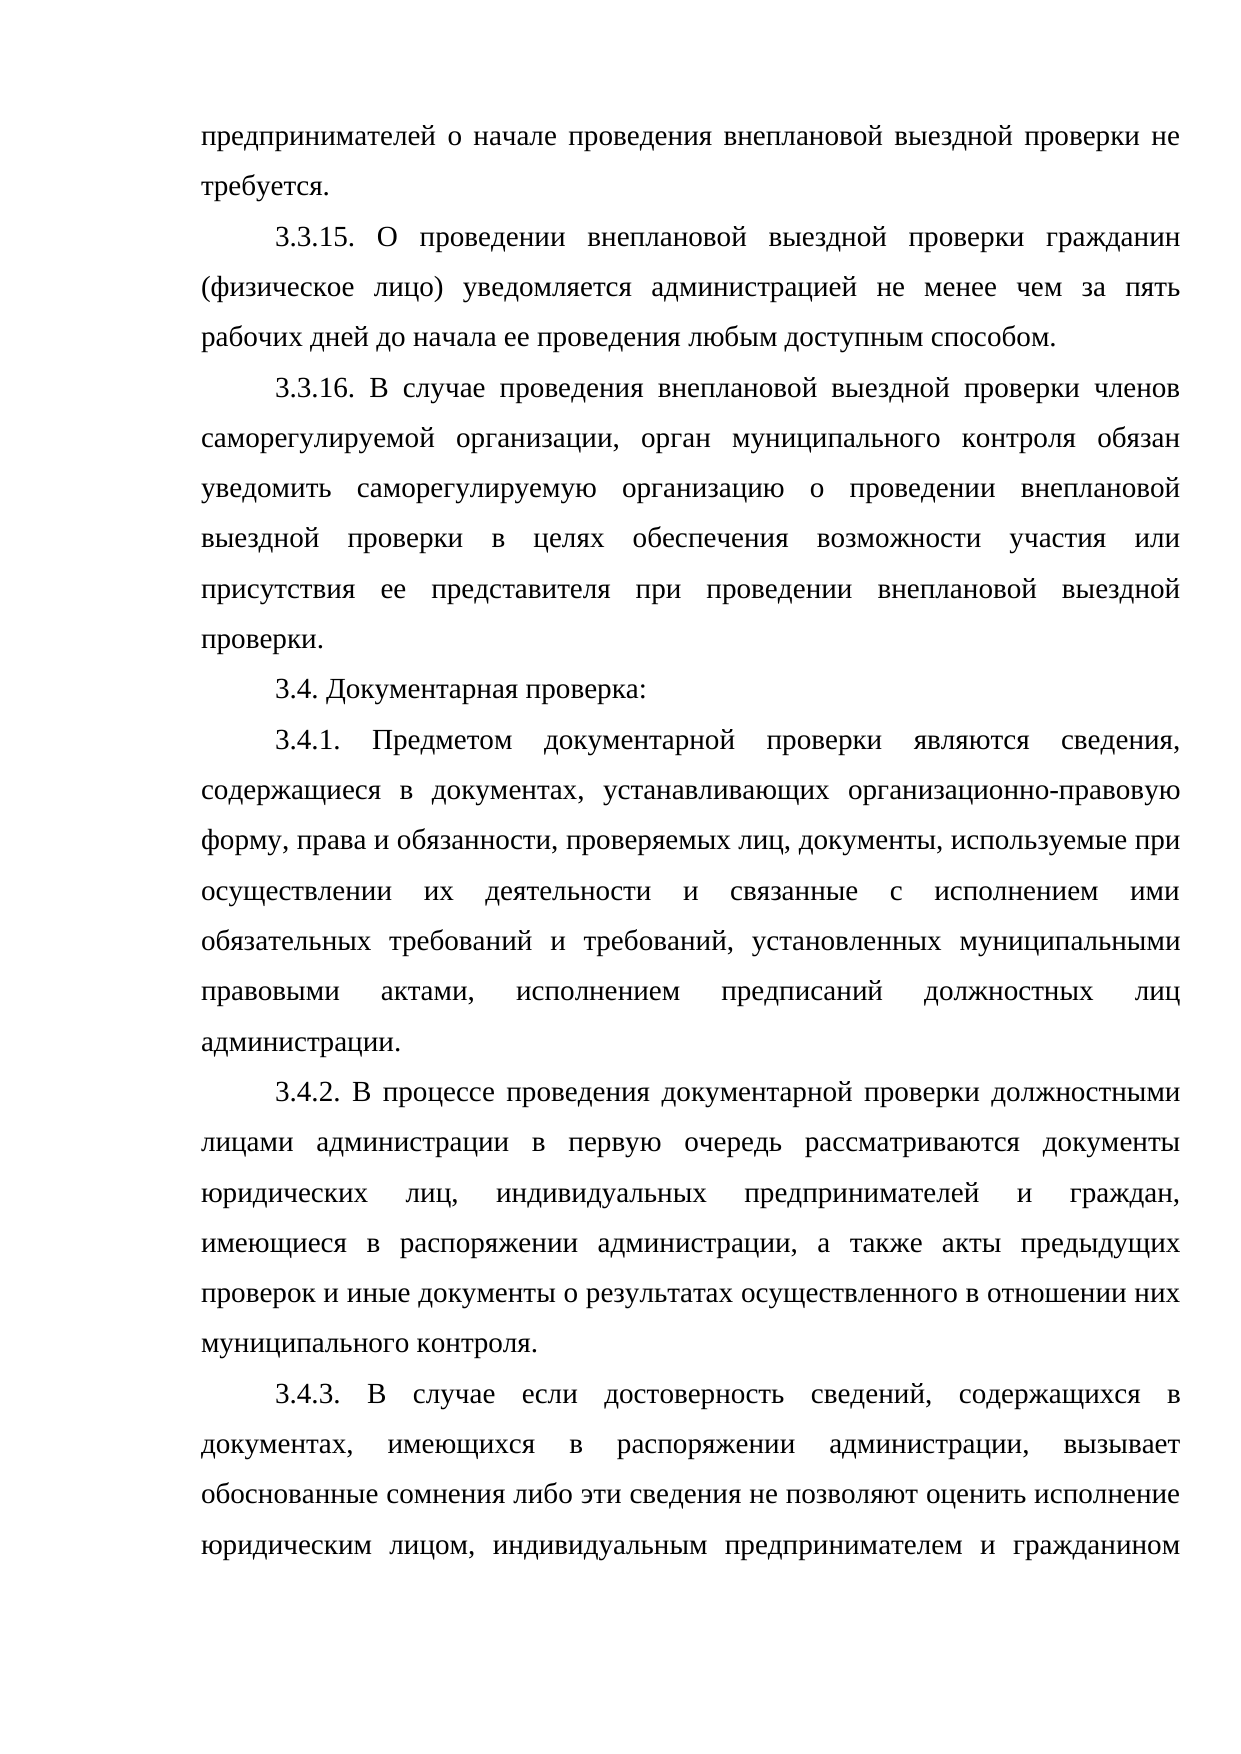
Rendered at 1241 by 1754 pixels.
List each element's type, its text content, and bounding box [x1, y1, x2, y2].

text 3.4.1. Предметом документарной проверки являются сведения, содержащиеся в документах, устанавливающих организационно-правовую форму, права и обязанности, проверяемых лиц, документы, используемые при осуществлении их деятельности и связанные с исполнением ими обязательных требований и требований, установленных муниципальными правовыми актами, исполнением предписаний должностных лиц администрации. [201, 722, 1181, 1057]
text 3.4.2. В процессе проведения документарной проверки должностными лицами администрации в первую очередь рассматриваются документы юридических лиц, индивидуальных предпринимателей и граждан, имеющиеся в распоряжении администрации, а также акты предыдущих проверок и иные документы о результатах осуществленного в отношении них муниципального контроля. [201, 1074, 1181, 1359]
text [201, 1376, 1181, 1560]
text 3.3.15. О проведении внеплановой выездной проверки гражданин (физическое лицо) уведомляется администрацией не менее чем за пять рабочих дней до начала ее проведения любым доступным способом. [201, 219, 1181, 353]
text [201, 118, 1181, 202]
text 3.3.16. В случае проведения внеплановой выездной проверки членов саморегулируемой организации, орган муниципального контроля обязан уведомить саморегулируемую организацию о проведении внеплановой выездной проверки в целях обеспечения возможности участия или присутствия ее представителя при проведении внеплановой выездной проверки. [201, 370, 1181, 655]
text 3.4. Документарная проверка: [201, 672, 1181, 705]
